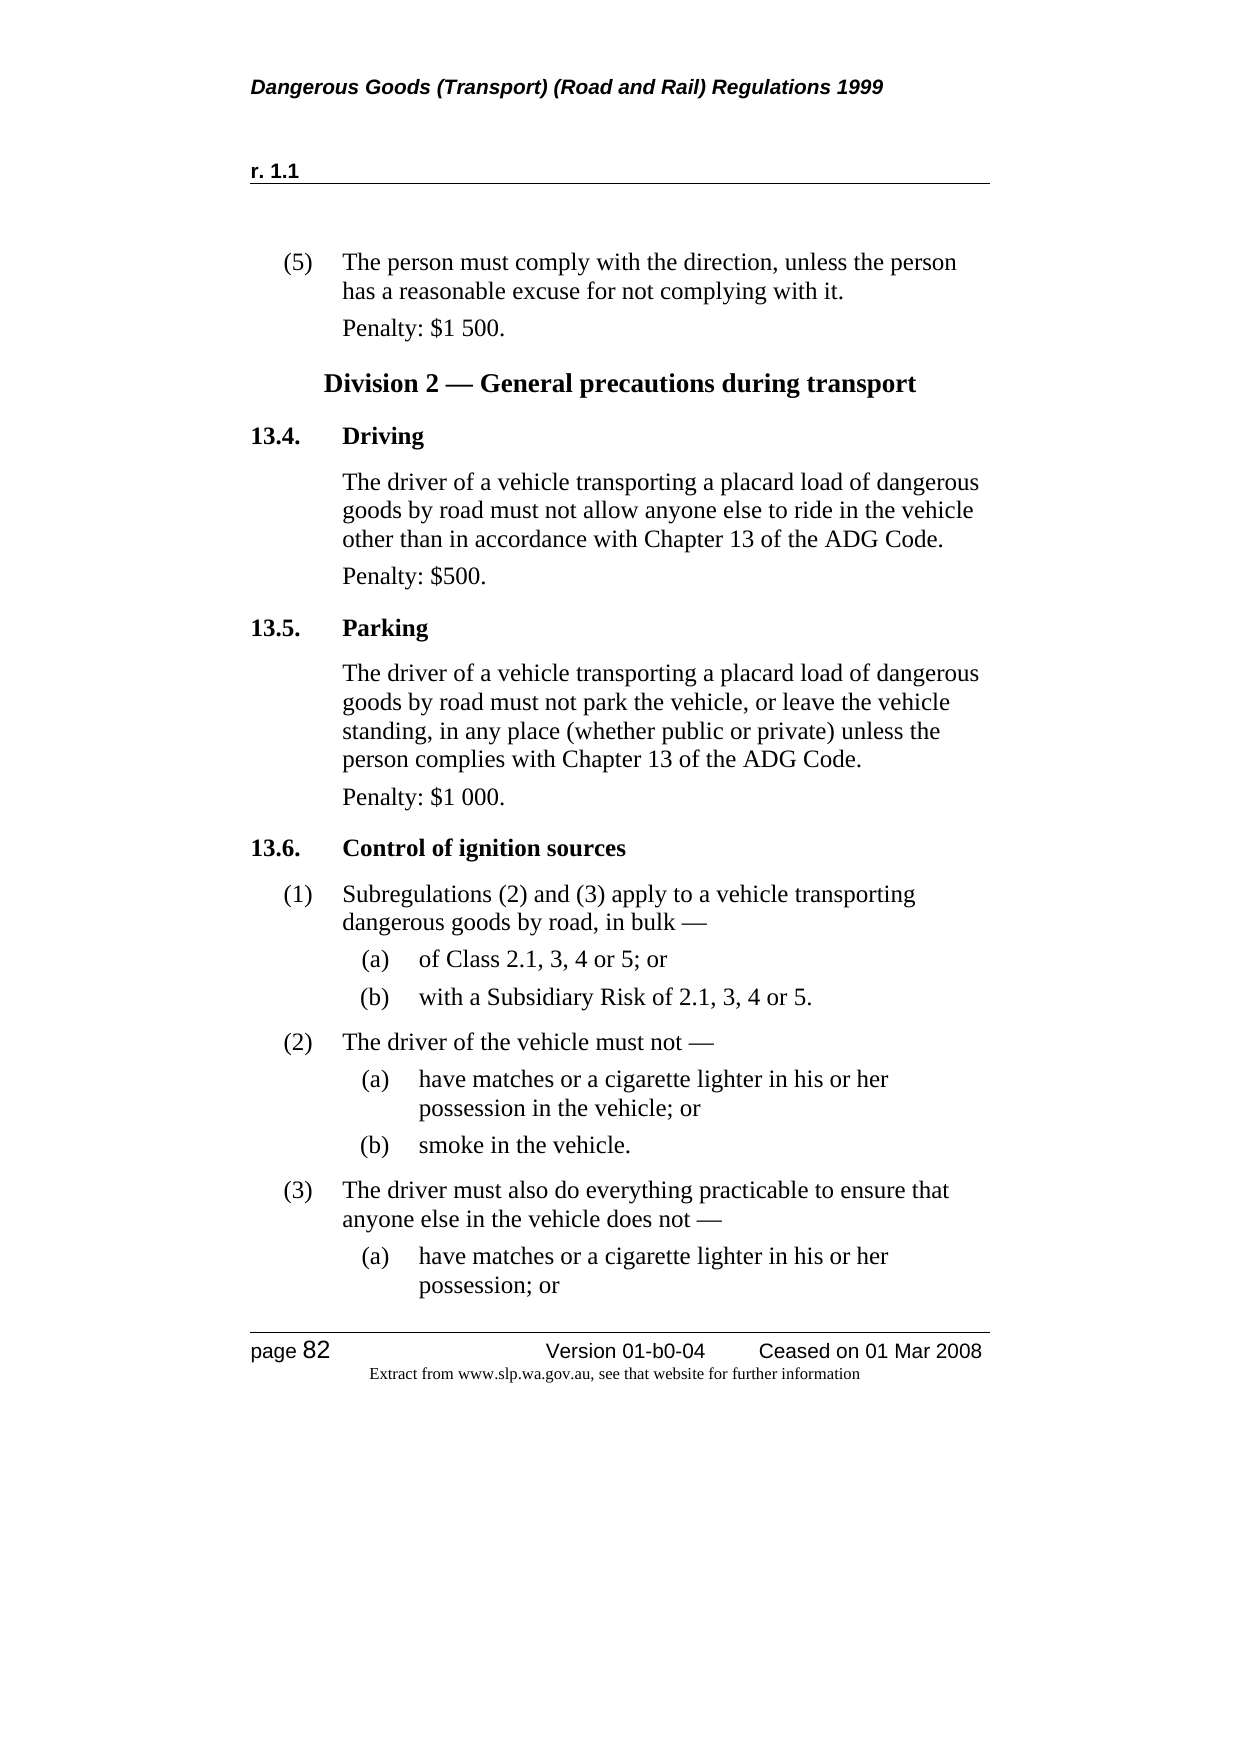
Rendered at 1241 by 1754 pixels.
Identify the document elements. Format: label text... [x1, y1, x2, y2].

text Penalty: $1 000. [250, 782, 990, 810]
text (5) The person must comply with the direction, unless the person has a reasonable excuse for not complying with it. [250, 247, 990, 305]
text Penalty: $500. [250, 561, 990, 590]
text (1) Subregulations (2) and (3) apply to a vehicle transporting dangerous goods by road, in bulk — [250, 879, 990, 936]
text (3) The driver must also do everything practicable to ensure that anyone else in the vehicle does not — [250, 1175, 990, 1233]
text (a) have matches or a cigarette lighter in his or her possession in the vehicle; or [250, 1064, 990, 1122]
text The driver of a vehicle transporting a placard load of dangerous goods by road must not allow anyone else to ride in the vehicle other than in accordance with Chapter 13 of the ADG Code. [250, 467, 990, 553]
text The driver of a vehicle transporting a placard load of dangerous goods by road must not park the vehicle, or leave the vehicle standing, in any place (whether public or private) unless the person complies with Chapter 13 of the ADG Code. [250, 658, 990, 773]
text (a) have matches or a cigarette lighter in his or her possession; or [250, 1241, 990, 1299]
text (b) smoke in the vehicle. [250, 1130, 990, 1159]
subtitle 13.5. Parking [250, 613, 990, 642]
text Penalty: $1 500. [250, 313, 990, 342]
subtitle Division 2 — General precautions during transport [250, 367, 990, 398]
subtitle 13.6. Control of ignition sources [250, 833, 990, 862]
text (a) of Class 2.1, 3, 4 or 5; or [250, 944, 990, 973]
subtitle 13.4. Driving [250, 421, 990, 450]
text (2) The driver of the vehicle must not — [250, 1027, 990, 1056]
text (b) with a Subsidiary Risk of 2.1, 3, 4 or 5. [250, 982, 990, 1010]
